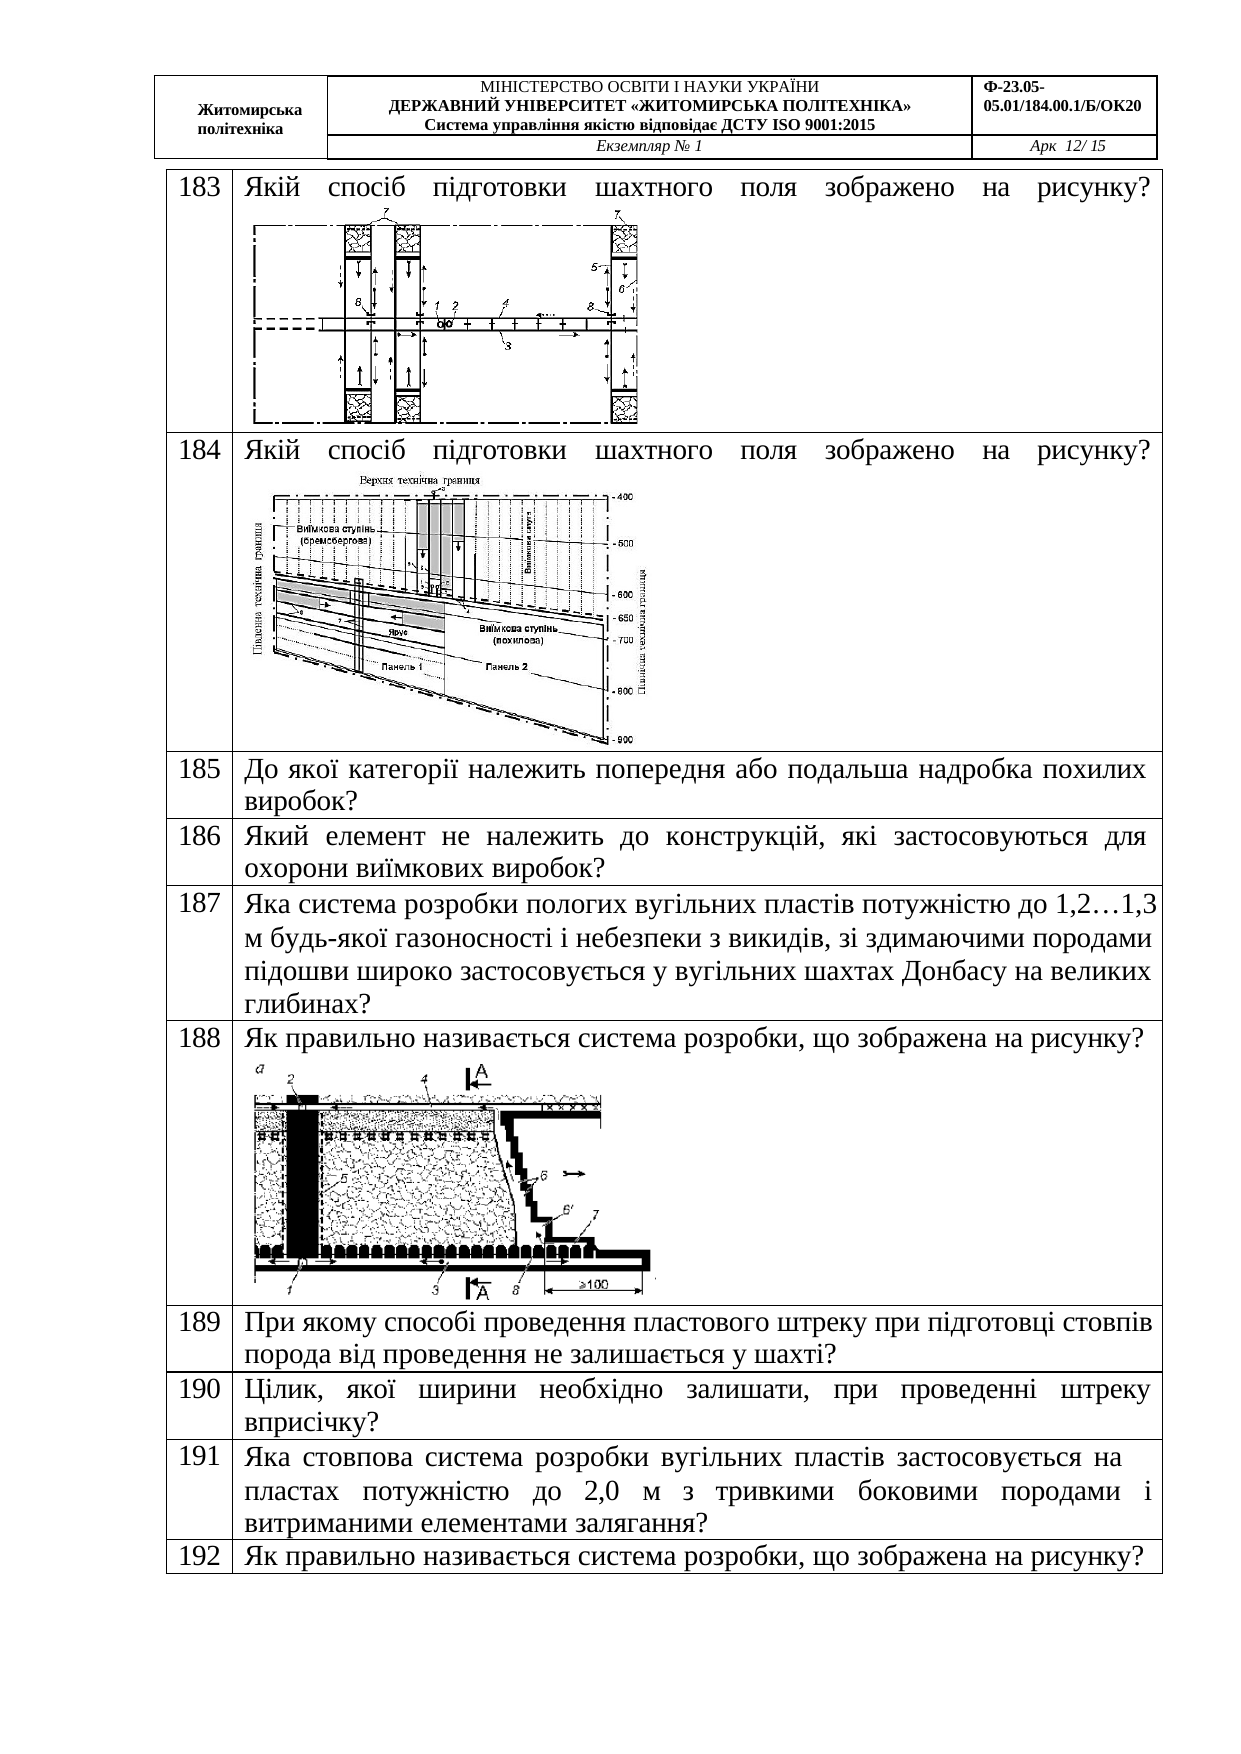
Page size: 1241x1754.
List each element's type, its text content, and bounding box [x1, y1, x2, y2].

table_cell 192 [167, 1540, 232, 1573]
table_cell Якій спосіб підготовки шахтного поля зображено на рисунку? [233, 433, 1162, 751]
picture [253, 208, 638, 424]
table_cell Яка система розробки пологих вугільних пластів потужністю до 1,2…1,3 м будь-якої газоносності і небезпеки з викидів, зі здимаючими породами підошви широко застосовується у вугільних шахтах Донбасу на великих глибинах? [233, 886, 1162, 1020]
picture [254, 1064, 656, 1300]
table_cell Як правильно називається система розробки, що зображена на рисунку? [233, 1540, 1162, 1573]
table_header Якій спосіб підготовки шахтного поля зображено на рисунку? [233, 170, 1162, 432]
table_header 183 [167, 170, 232, 432]
table_cell 191 [167, 1440, 232, 1539]
table_cell 184 [167, 433, 232, 751]
table_cell Який елемент не належить до конструкцій, які застосовуються для охорони виїмкових виробок? [233, 819, 1162, 885]
table_cell При якому способі проведення пластового штреку при підготовці стовпів порода від проведення не залишається у шахті? [233, 1306, 1162, 1371]
table_cell 185 [167, 752, 232, 818]
table_cell 188 [167, 1021, 232, 1304]
table_cell 187 [167, 886, 232, 1020]
table_cell 190 [167, 1373, 232, 1438]
table_cell Яка стовпова система розробки вугільних пластів застосовується на пластах потужністю до 2,0 м з тривкими боковими породами і витриманими елементами залягання? [233, 1440, 1162, 1539]
table_cell 189 [167, 1306, 232, 1371]
picture [250, 471, 652, 749]
table_cell До якої категорії належить попередня або подальша надробка похилих виробок? [233, 752, 1162, 818]
table_cell Як правильно називається система розробки, що зображена на рисунку? [233, 1021, 1162, 1304]
table_cell 186 [167, 819, 232, 885]
table_cell Цілик, якої ширини необхідно залишати, при проведенні штреку вприсічку? [233, 1373, 1162, 1438]
